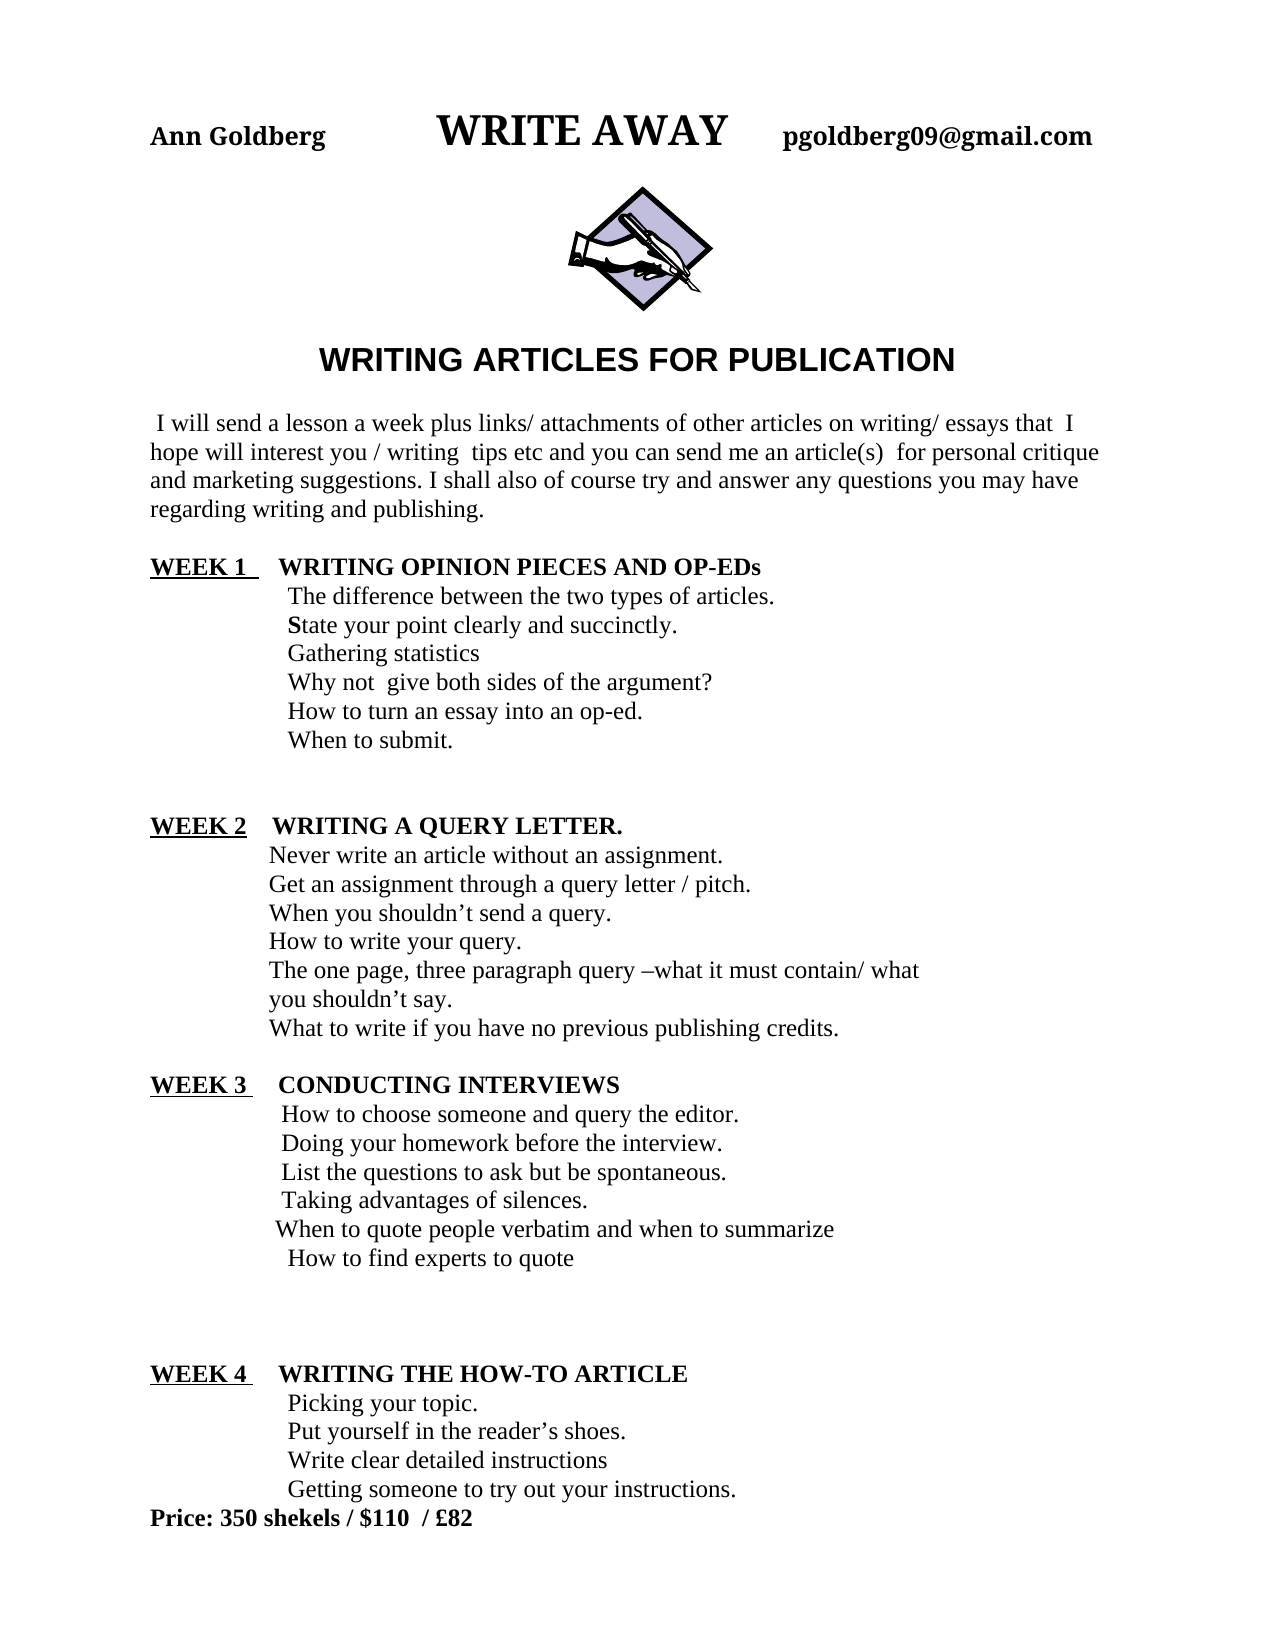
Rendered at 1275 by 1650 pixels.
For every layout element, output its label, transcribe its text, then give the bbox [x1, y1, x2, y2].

text I will send a lesson a week plus links/ attachments of other articles on writing/ essays that I hope will interest you / writing tips etc and you can send me an article(s) for personal critique and marketing suggestions. I shall also of course try and answer any questions you may have regarding writing and publishing. [150, 408, 1125, 523]
text WRITING ARTICLES FOR PUBLICATION [150, 341, 1125, 379]
text WEEK 3 CONDUCTING INTERVIEWS How to choose someone and query the editor. Doing your homework before the interview. List the questions to ask but be spontaneous. Taking advantages of silences. When to quote people verbatim and when to summarize How to find experts to quote [150, 1071, 1125, 1272]
text WEEK 2 WRITING A QUERY LETTER. Never write an article without an assignment. Get an assignment through a query letter / pitch. When you shouldn’t send a query. How to write your query. The one page, three paragraph query –what it must contain/ what you shouldn’t say. What to write if you have no previous publishing credits. [150, 811, 1125, 1041]
text WEEK 1 WRITING OPINION PIECES AND OP-EDs The difference between the two types of articles. State your point clearly and succinctly. Gathering statistics Why not give both sides of the argument? How to turn an essay into an op-ed. When to submit. [150, 552, 1125, 782]
text WEEK 4 WRITING THE HOW-TO ARTICLE Picking your topic. Put yourself in the reader’s shoes. Write clear detailed instructions Getting someone to try out your instructions. Price: 350 shekels / $110 / £82 [150, 1359, 1125, 1531]
text Ann Goldberg WRITE AWAY pgoldberg09@gmail.com [150, 100, 1125, 157]
